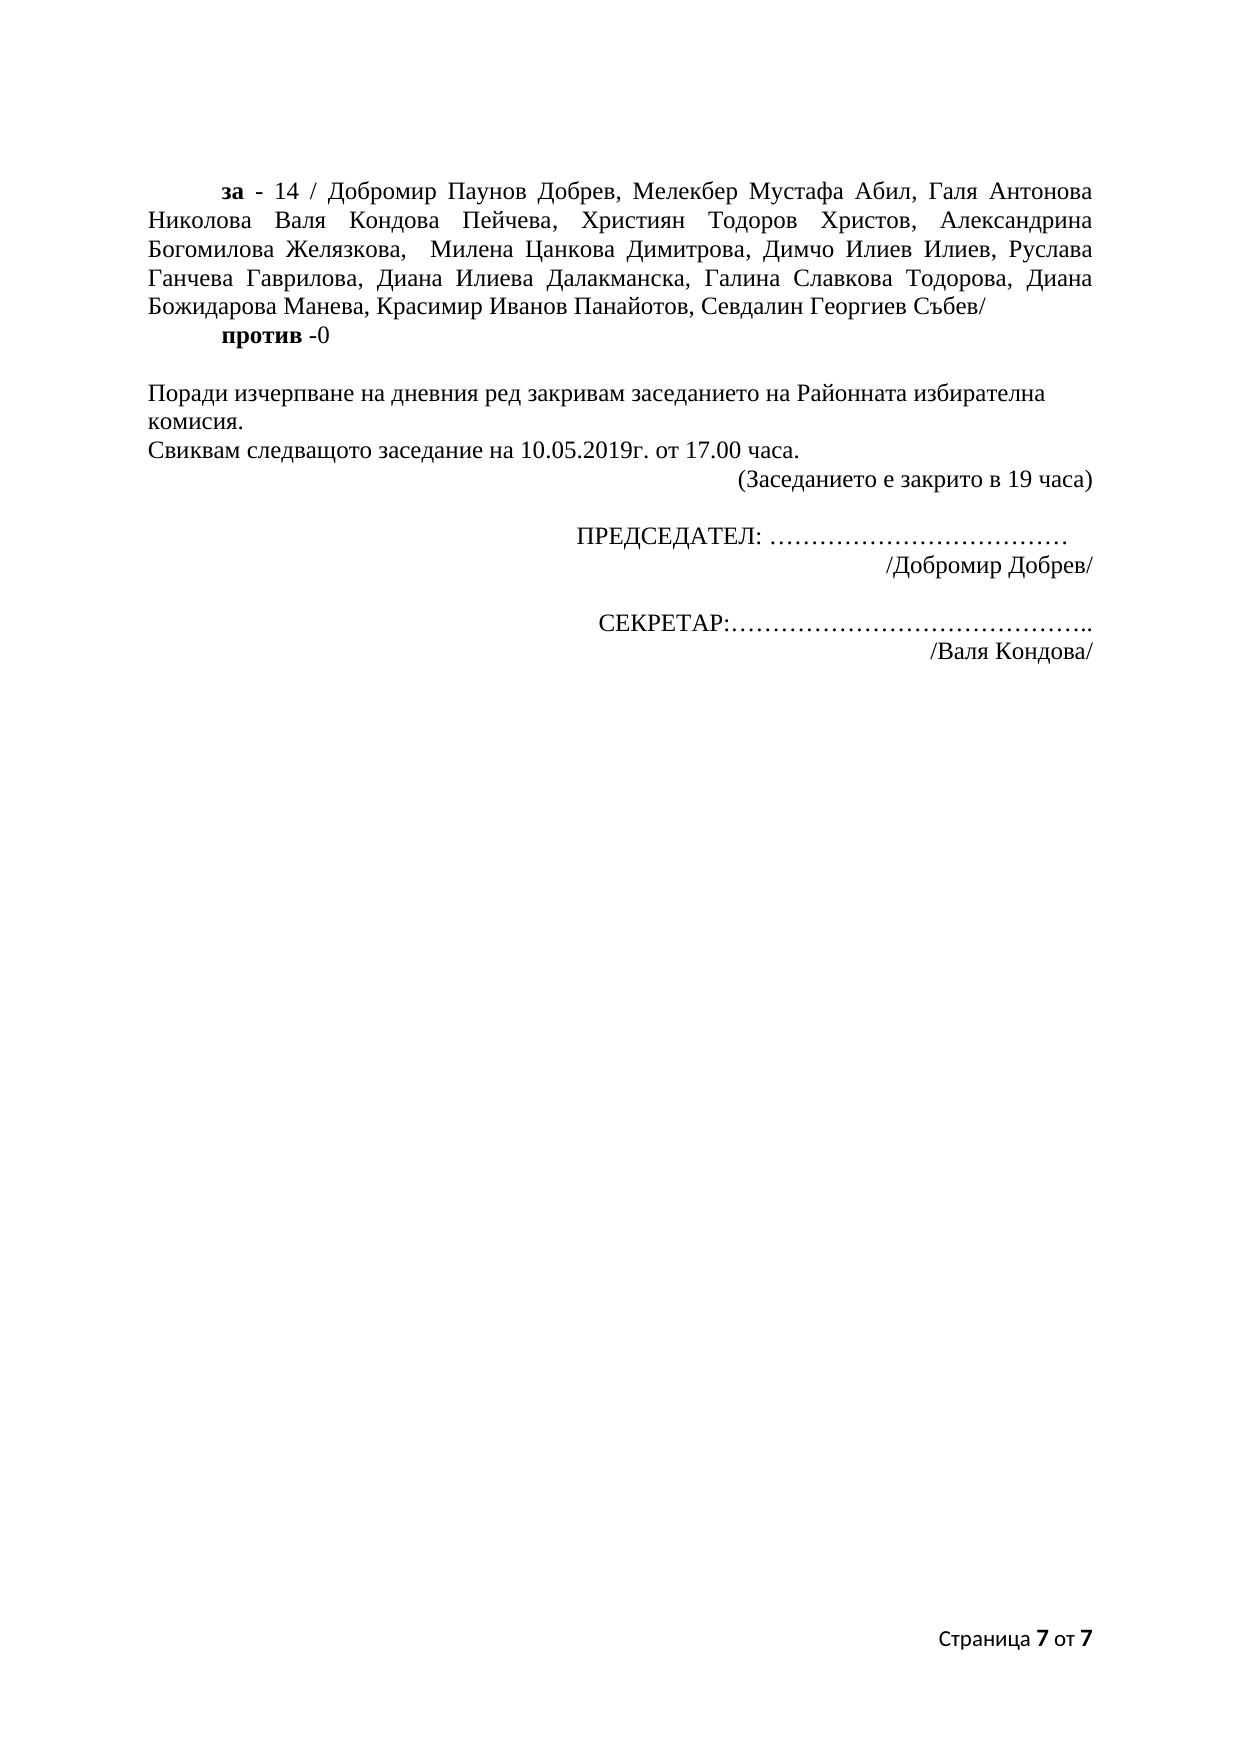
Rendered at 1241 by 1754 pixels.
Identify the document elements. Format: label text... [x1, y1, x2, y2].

text /Добромир Добрев/ [148, 550, 1093, 579]
text против -0 [148, 320, 1093, 349]
text Поради изчерпване на дневния ред закривам заседанието на Районната избирателна комисия. [148, 378, 1093, 435]
text за - 14 / Добромир Паунов Добрев, Мелекбер Мустафа Абил, Галя Антонова Николова Валя Кондова Пейчева, Християн Тодоров Христов, Александрина Богомилова Желязкова, Милена Цанкова Димитрова, Димчо Илиев Илиев, Руслава Ганчева Гаврилова, Диана Илиева Далакманска, Галина Славкова Тодорова, Диана Божидарова Манева, Красимир Иванов Панайотов, Севдалин Георгиев Събев/ [148, 176, 1093, 320]
text /Валя Кондова/ [148, 636, 1093, 665]
text СЕКРЕТАР:…………………………………….. [148, 608, 1093, 636]
text (Заседанието е закрито в 19 часа) [148, 464, 1093, 493]
text ПРЕДСЕДАТЕЛ: ……………………………… [148, 521, 1093, 550]
text Свиквам следващото заседание на 10.05.2019г. от 17.00 часа. [148, 435, 1093, 464]
